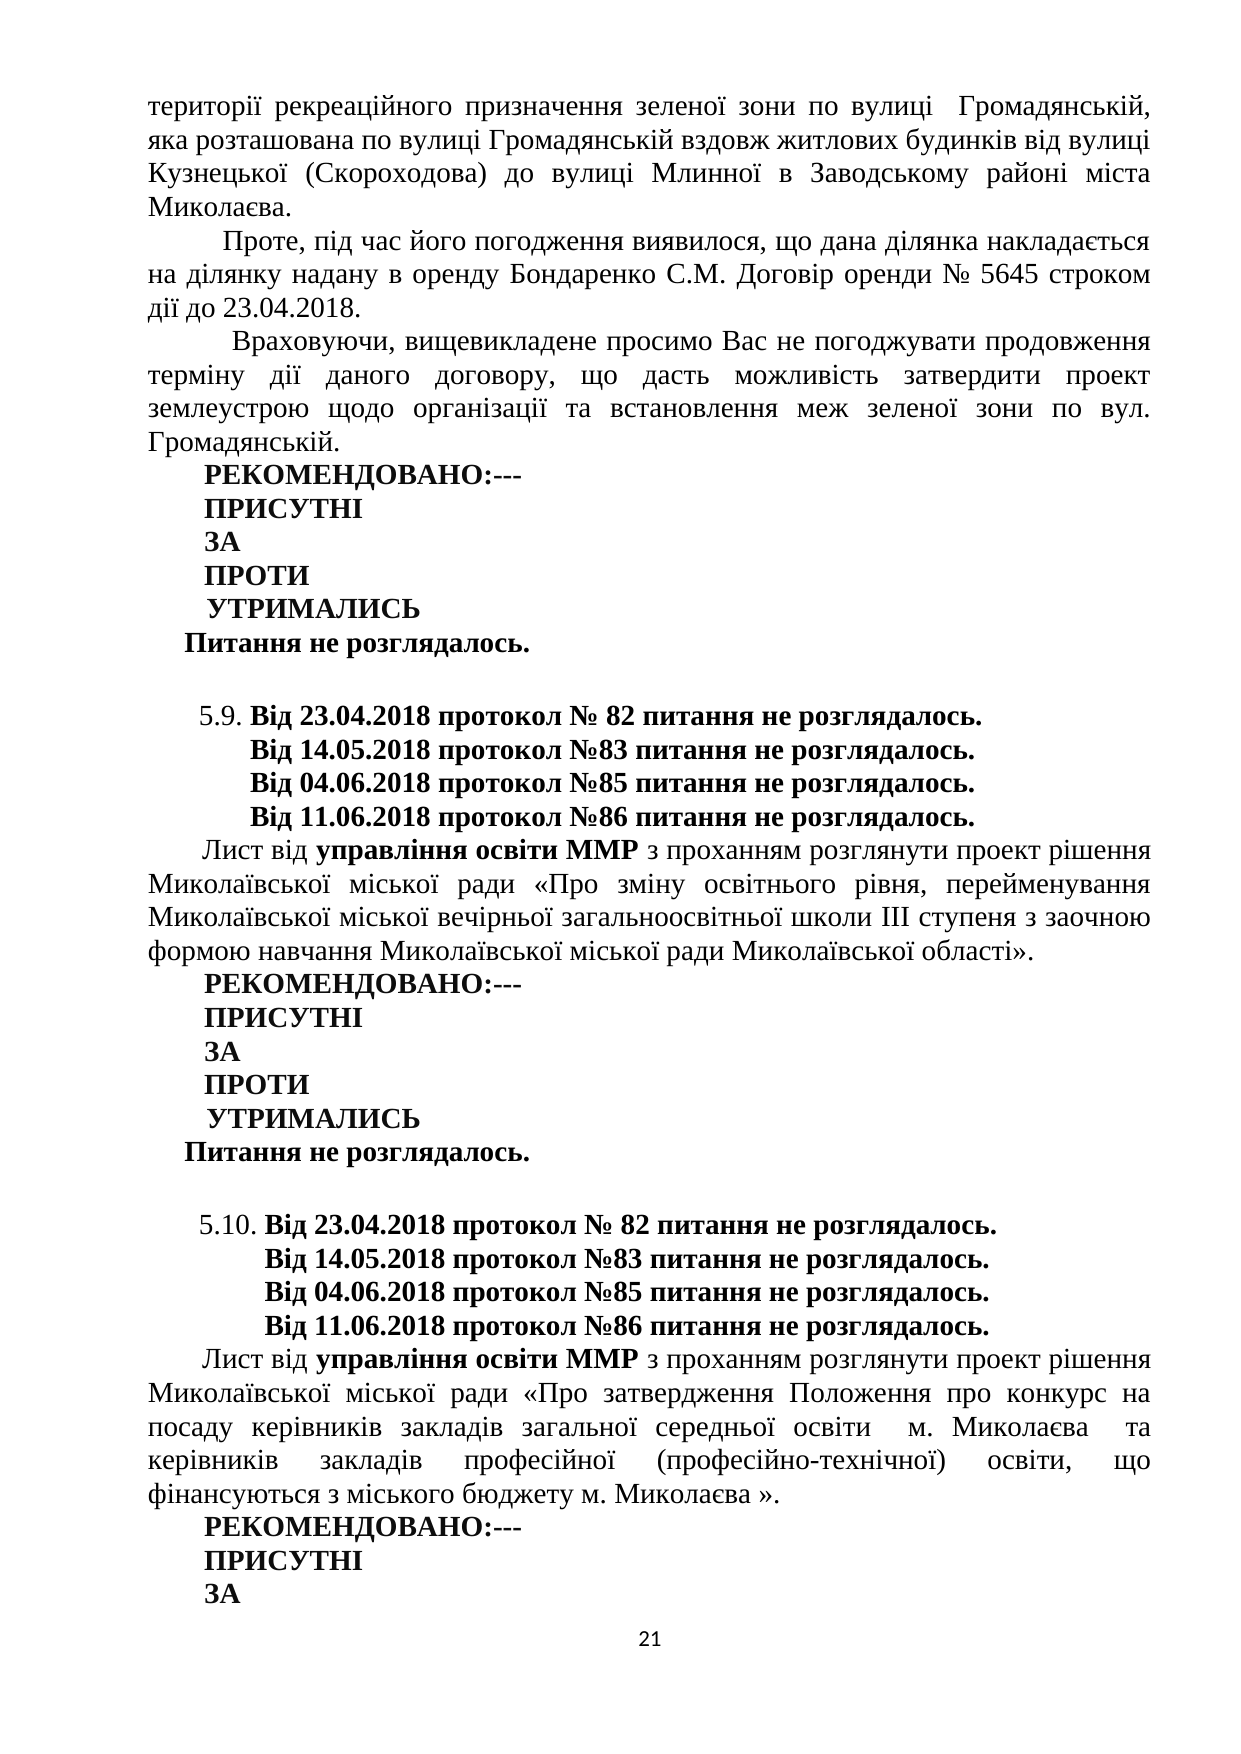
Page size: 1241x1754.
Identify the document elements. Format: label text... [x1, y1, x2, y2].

text Питання не розглядалось. [148, 1134, 1152, 1168]
text Від 11.06.2018 протокол №86 питання не розглядалось. [148, 1308, 1152, 1342]
text ЗА [148, 1576, 1152, 1610]
text ПРОТИ [148, 558, 1152, 592]
text ПРИСУТНІ [148, 1000, 1152, 1034]
text Від 04.06.2018 протокол №85 питання не розглядалось. [148, 765, 1152, 799]
text Від 11.06.2018 протокол №86 питання не розглядалось. [148, 799, 1152, 832]
text Від 04.06.2018 протокол №85 питання не розглядалось. [148, 1274, 1152, 1308]
text РЕКОМЕНДОВАНО:--- [148, 457, 1152, 491]
text 5.10. Від 23.04.2018 протокол № 82 питання не розглядалось. [148, 1207, 1152, 1241]
text ПРИСУТНІ [148, 491, 1152, 524]
text Питання не розглядалось. [148, 625, 1152, 659]
text ПРОТИ [148, 1067, 1152, 1101]
text Від 14.05.2018 протокол №83 питання не розглядалось. [148, 732, 1152, 765]
text УТРИМАЛИСЬ [148, 1101, 1152, 1134]
text ЗА [148, 524, 1152, 558]
text РЕКОМЕНДОВАНО:--- [148, 1509, 1152, 1543]
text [148, 88, 1152, 223]
text ЗА [148, 1034, 1152, 1067]
text УТРИМАЛИСЬ [148, 592, 1152, 625]
text Лист від управління освіти ММР з проханням розглянути проект рішення Миколаївської міської ради «Про зміну освітнього рівня, перейменування Миколаївської міської вечірньої загальноосвітньої школи ІІІ ступеня з заочною формою навчання Миколаївської міської ради Миколаївської області». [148, 832, 1152, 967]
text РЕКОМЕНДОВАНО:--- [148, 967, 1152, 1000]
text Проте, під час його погодження виявилося, що дана ділянка накладається на ділянку надану в оренду Бондаренко С.М. Договір оренди № 5645 строком дії до 23.04.2018. [148, 223, 1152, 323]
text Від 14.05.2018 протокол №83 питання не розглядалось. [148, 1241, 1152, 1274]
text Враховуючи, вищевикладене просимо Вас не погоджувати продовження терміну дії даного договору, що дасть можливість затвердити проект землеустрою щодо організації та встановлення меж зеленої зони по вул. Громадянській. [148, 323, 1152, 457]
text 5.9. Від 23.04.2018 протокол № 82 питання не розглядалось. [148, 698, 1152, 732]
text Лист від управління освіти ММР з проханням розглянути проект рішення Миколаївської міської ради «Про затвердження Положення про конкурс на посаду керівників закладів загальної середньої освіти м. Миколаєва та керівників закладів професійної (професійно-технічної) освіти, що фінансуються з міського бюджету м. Миколаєва ». [148, 1342, 1152, 1509]
text ПРИСУТНІ [148, 1543, 1152, 1576]
